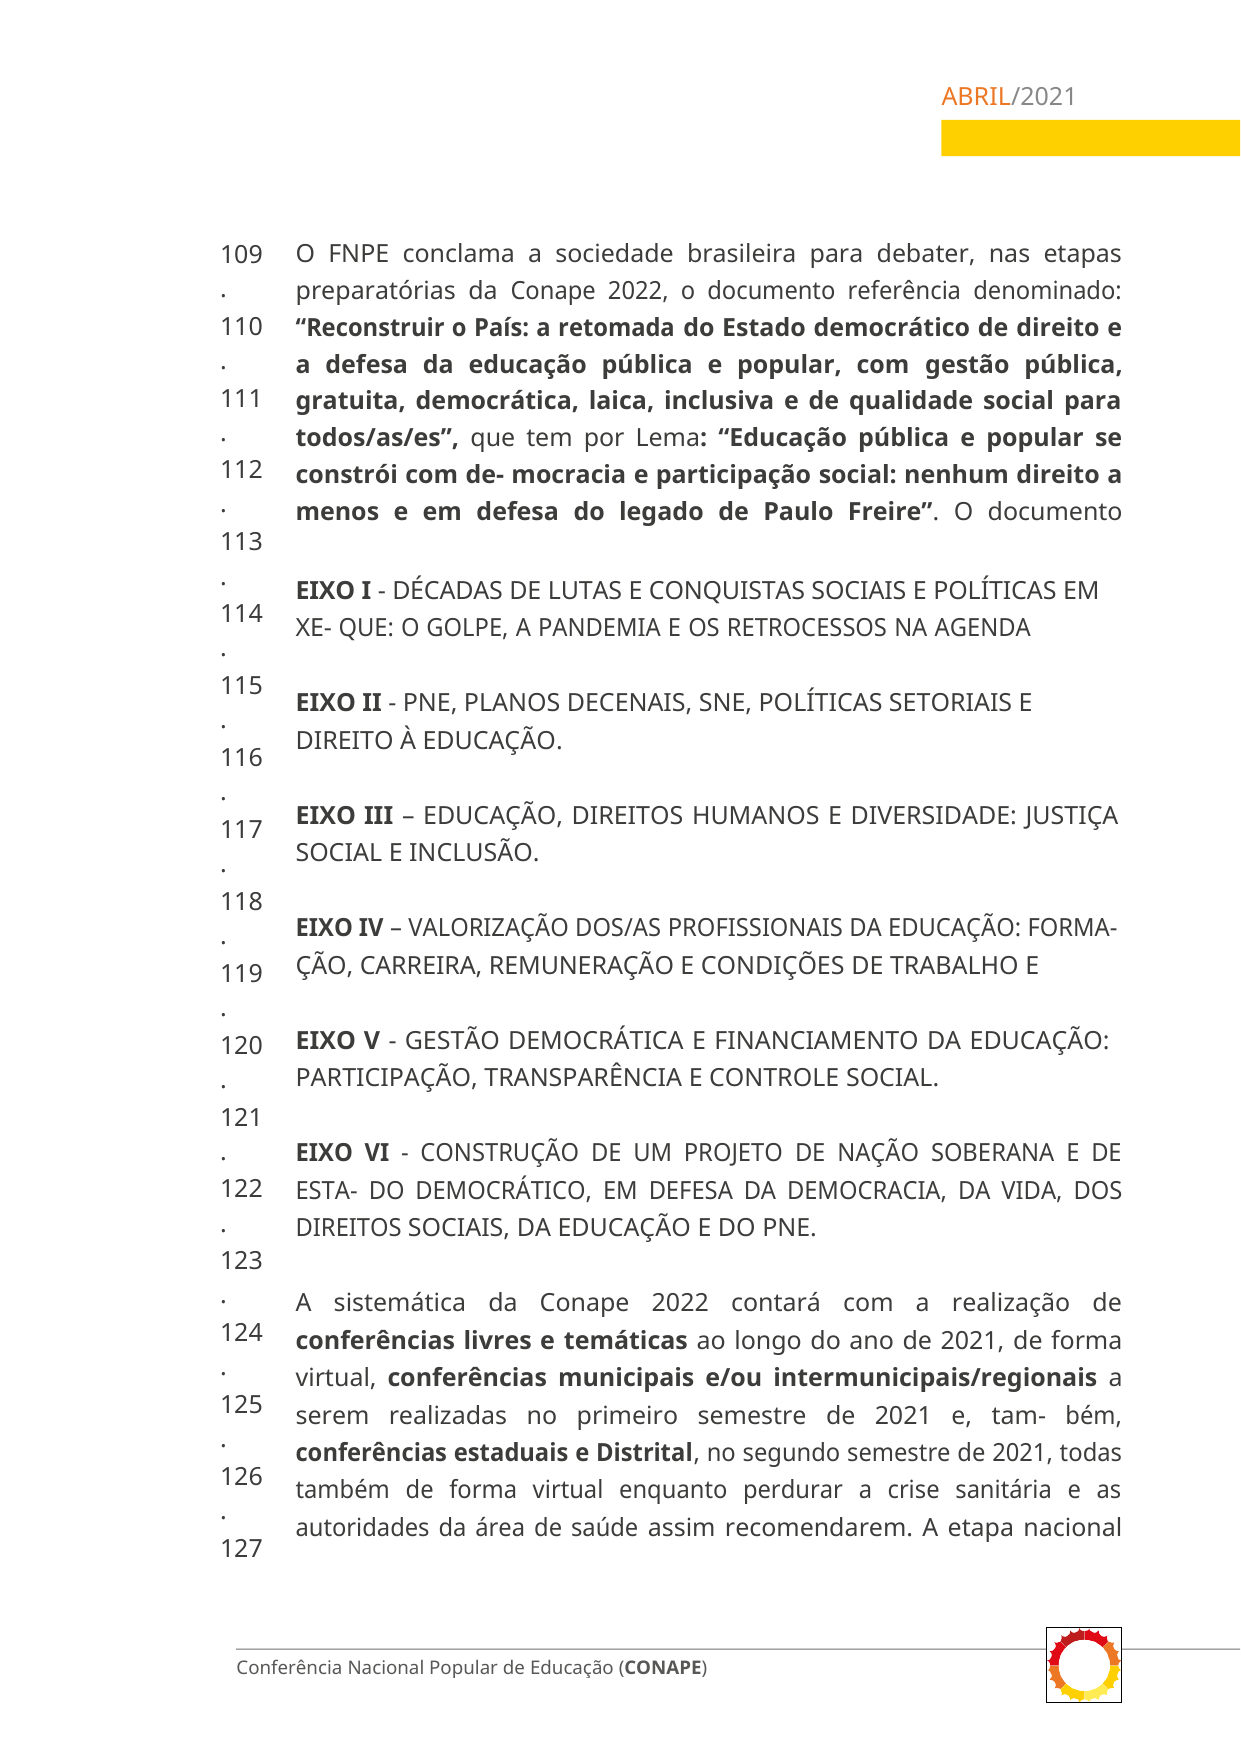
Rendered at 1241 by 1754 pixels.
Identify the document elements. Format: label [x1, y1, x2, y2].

picture [1047, 1628, 1121, 1702]
